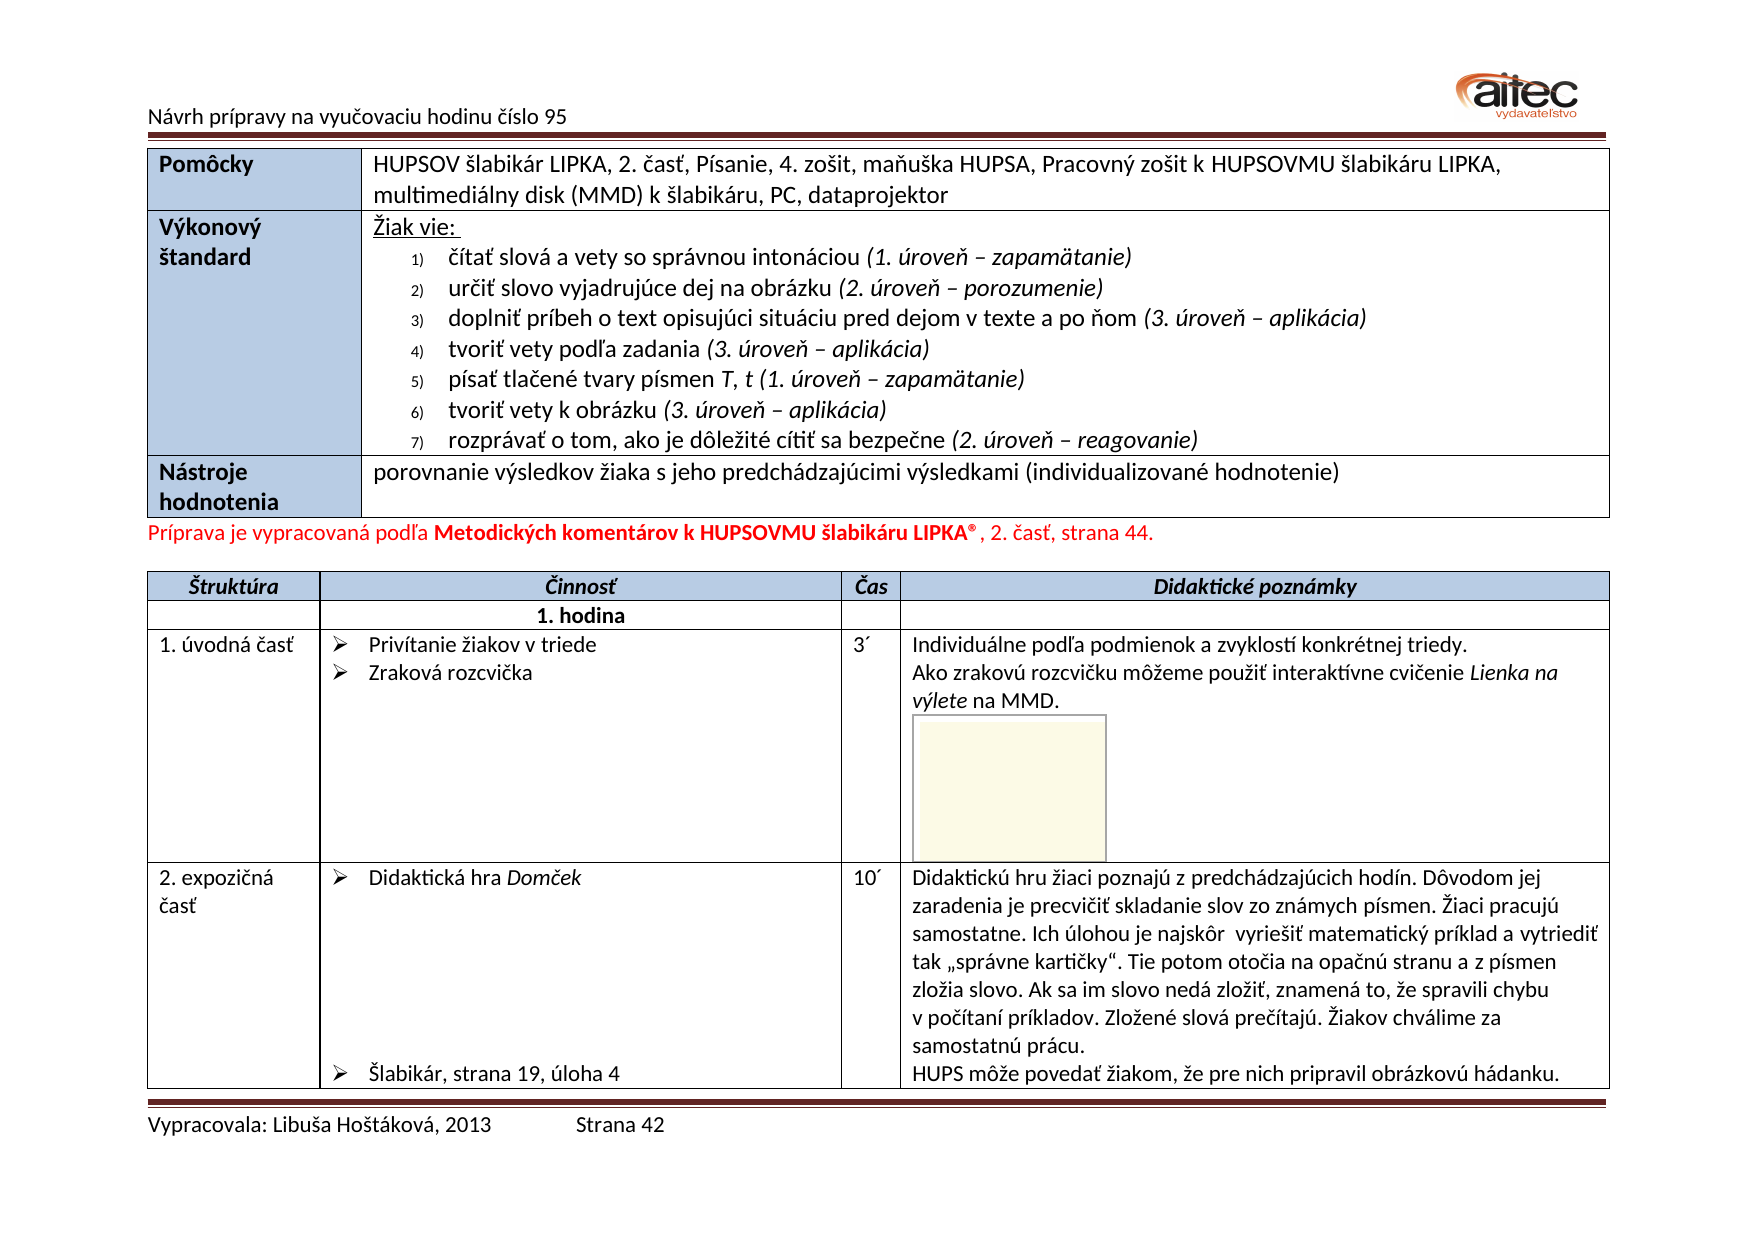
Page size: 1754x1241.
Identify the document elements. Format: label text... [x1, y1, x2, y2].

table_cell Pomôcky [148, 149, 361, 210]
text Príprava je vypracovaná podľa Metodických komentárov k HUPSOVMU šlabikáru LIPKA®, 2. časť, strana 44. [148, 518, 1606, 546]
picture [1454, 71, 1580, 122]
table_header Didaktické poznámky [901, 572, 1609, 600]
table_cell 3´ [842, 630, 900, 862]
table_cell Didaktická hra Domček Šlabikár, strana 19, úloha 4 dopísanie slova vyjadrujúceho dej na obrázku [321, 863, 841, 1087]
table_cell 10´ [842, 863, 900, 1087]
table_header Čas [842, 572, 900, 600]
table_cell 1. úvodná časť [148, 630, 319, 862]
table_cell 2. expozičná časť [148, 863, 319, 1087]
table_cell HUPSOV šlabikár LIPKA, 2. časť, Písanie, 4. zošit, maňuška HUPSA, Pracovný zošit k HUPSOVMU šlabikáru LIPKA, multimediálny disk (MMD) k šlabikáru, PC, dataprojektor [362, 149, 1609, 210]
table_cell [148, 601, 319, 629]
table_cell Žiak vie: čítať slová a vety so správnou intonáciou (1. úroveň – zapamätanie) určiť slovo vyjadrujúce dej na obrázku (2. úroveň – porozumenie) doplniť príbeh o text opisujúci situáciu pred dejom v texte a po ňom (3. úroveň – aplikácia) tvoriť vety podľa zadania (3. úroveň – aplikácia) písať tlačené tvary písmen T, t (1. úroveň – zapamätanie) tvoriť vety k obrázku (3. úroveň – aplikácia) rozprávať o tom, ako je dôležité cítiť sa bezpečne (2. úroveň – reagovanie) [362, 211, 1609, 455]
table_header Činnosť [321, 572, 841, 600]
table_cell Individuálne podľa podmienok a zvyklostí konkrétnej triedy. Ako zrakovú rozcvičku môžeme použiť interaktívne cvičenie Lienka na výlete na MMD. [901, 630, 1609, 862]
table_cell [901, 601, 1609, 629]
table_cell porovnanie výsledkov žiaka s jeho predchádzajúcimi výsledkami (individualizované hodnotenie) [362, 456, 1609, 517]
table_header Štruktúra [148, 572, 319, 600]
table_cell 1. hodina [321, 601, 841, 629]
table_cell Privítanie žiakov v triede Zraková rozcvička [321, 630, 841, 862]
table_cell Výkonový štandard [148, 211, 361, 455]
table_cell Nástroje hodnotenia [148, 456, 361, 517]
table_cell [842, 601, 900, 629]
